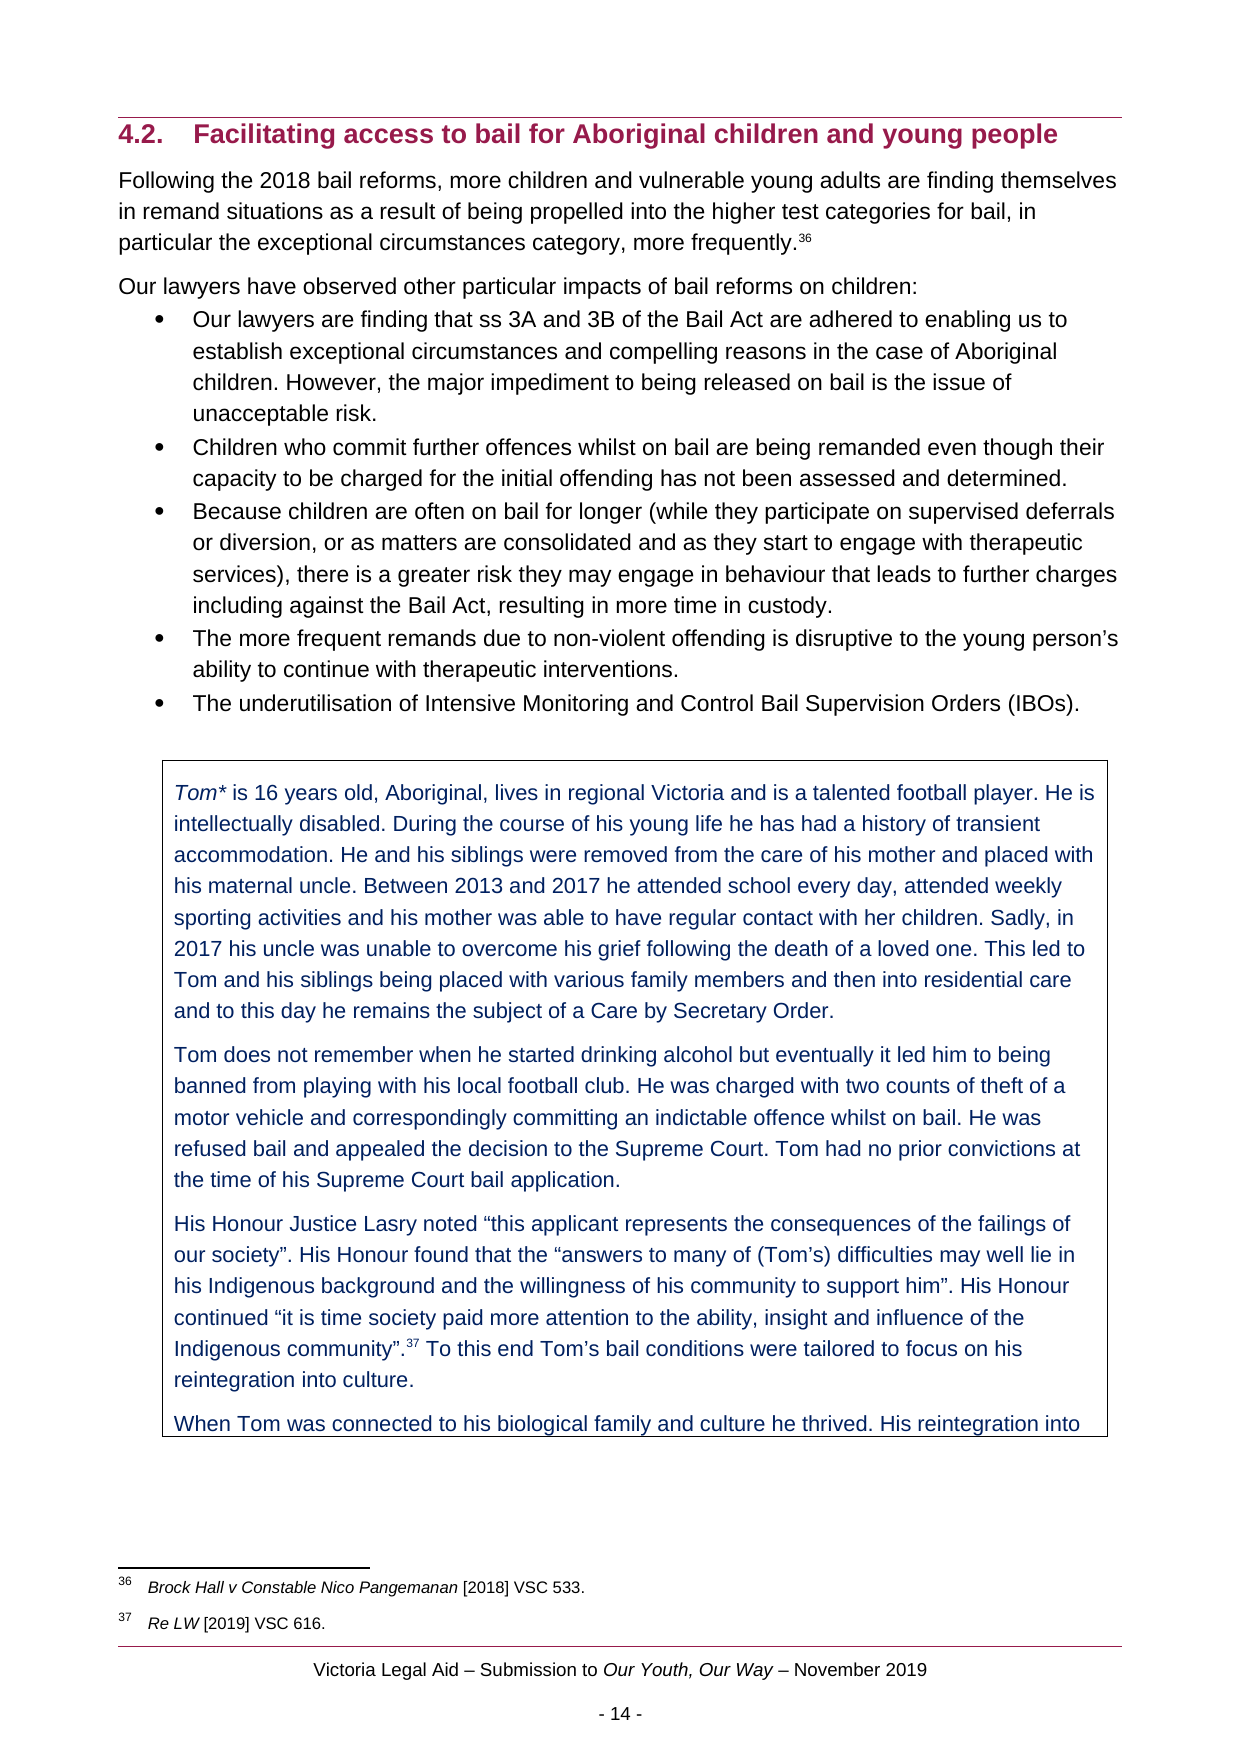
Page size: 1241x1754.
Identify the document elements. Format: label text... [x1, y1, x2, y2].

list The more frequent remands due to non-violent offending is disruptive to the young person’s ability to continue with therapeutic interventions. [155, 620, 1122, 683]
list Our lawyers are finding that ss 3A and 3B of the Bail Act are adhered to enabling us to establish exceptional circumstances and compelling reasons in the case of Aboriginal children. However, the major impediment to being released on bail is the issue of unacceptable risk. [155, 301, 1122, 426]
text Our lawyers have observed other particular impacts of bail reforms on children: [118, 268, 1122, 299]
subtitle Facilitating access to bail for Aboriginal children and young people [118, 118, 1122, 149]
list Children who commit further offences whilst on bail are being remanded even though their capacity to be charged for the initial offending has not been assessed and determined. [155, 428, 1122, 491]
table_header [163, 761, 1107, 1436]
text Following the 2018 bail reforms, more children and vulnerable young adults are finding themselves in remand situations as a result of being propelled into the higher test categories for bail, in particular the exceptional circumstances category, more frequently. [118, 162, 1122, 256]
list The underutilisation of Intensive Monitoring and Control Bail Supervision Orders (IBOs). [155, 685, 1122, 716]
list Because children are often on bail for longer (while they participate on supervised deferrals or diversion, or as matters are consolidated and as they start to engage with therapeutic services), there is a greater risk they may engage in behaviour that leads to further charges including against the Bail Act, resulting in more time in custody. [155, 493, 1122, 618]
